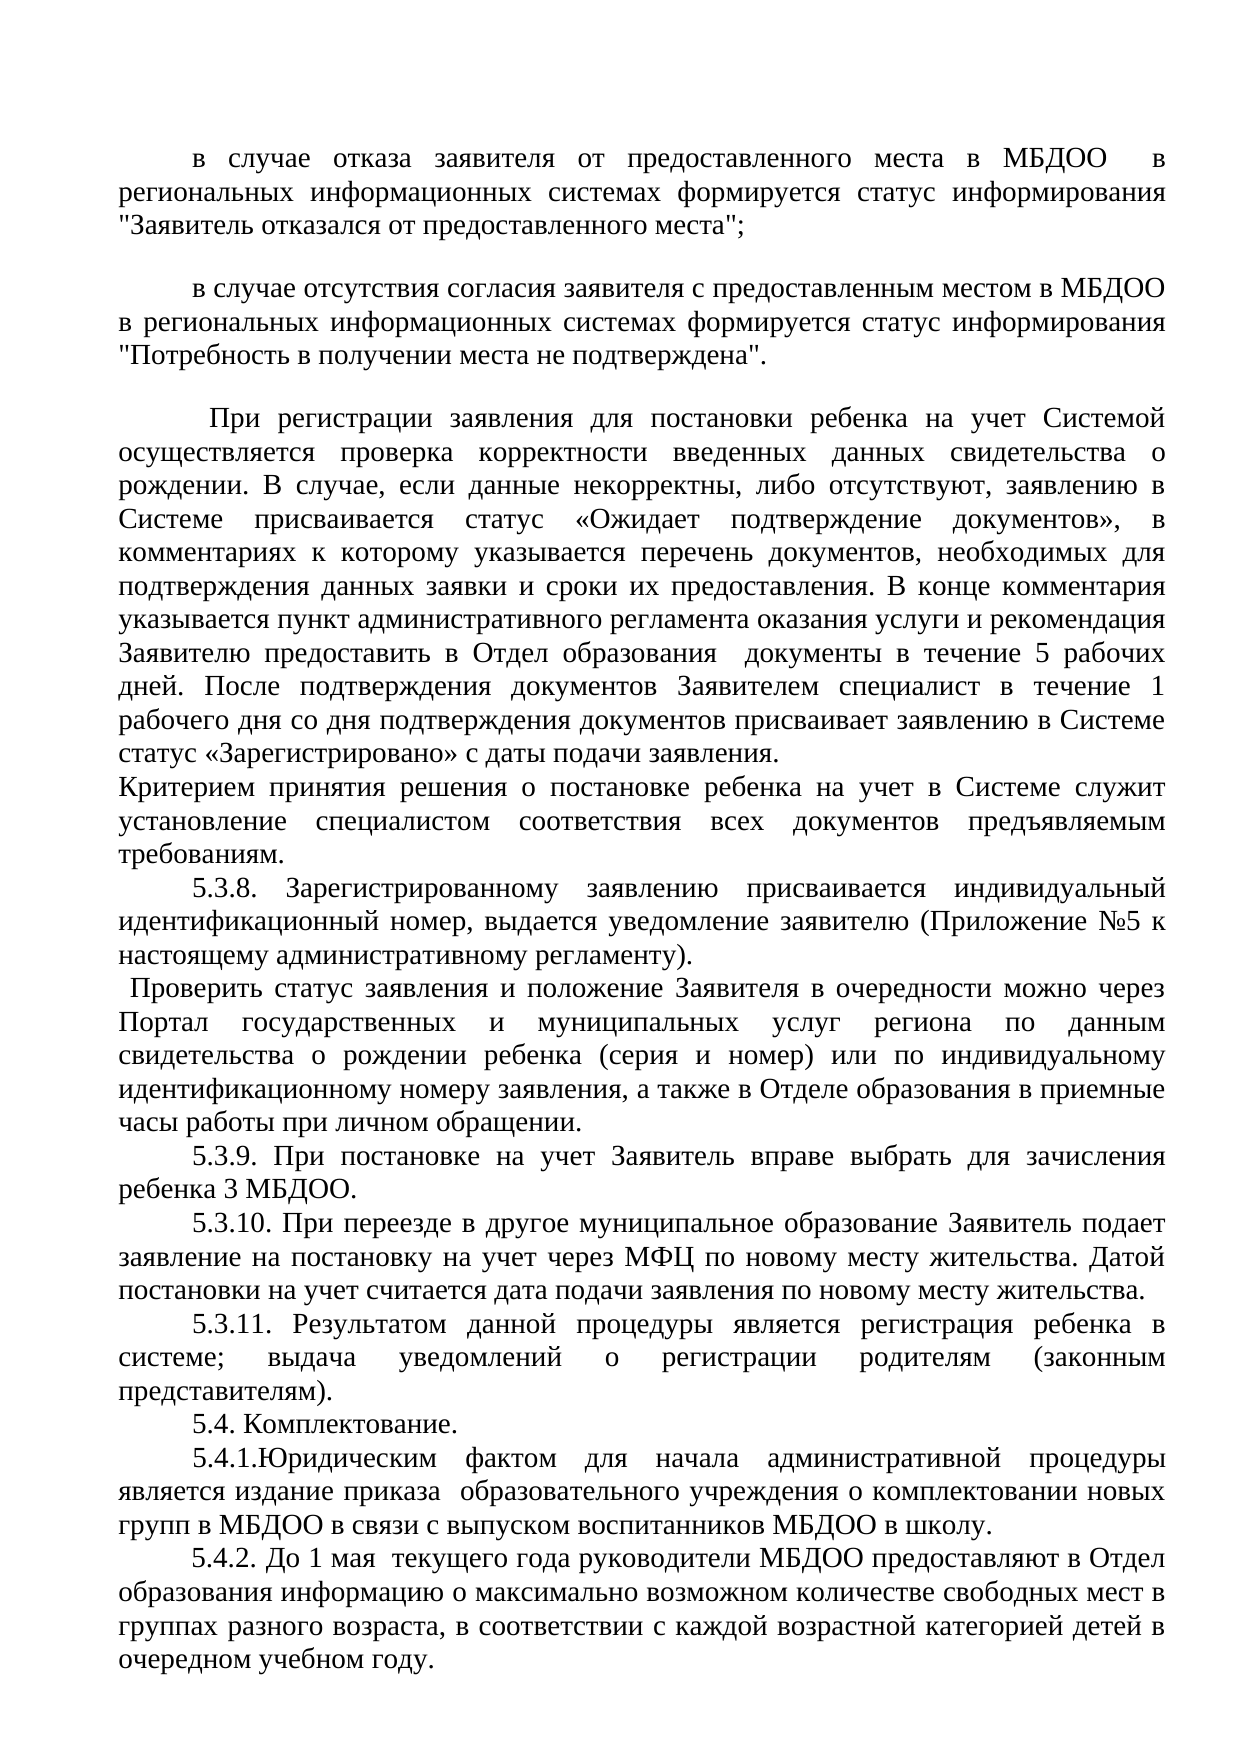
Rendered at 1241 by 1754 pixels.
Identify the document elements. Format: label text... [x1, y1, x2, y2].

text 5.3.8. Зарегистрированному заявлению присваивается индивидуальный идентификационный номер, выдается уведомление заявителю (Приложение №5 к настоящему административному регламенту). [118, 870, 1167, 970]
text 5.3.10. При переезде в другое муниципальное образование Заявитель подает заявление на постановку на учет через МФЦ по новому месту жительства. Датой постановки на учет считается дата подачи заявления по новому месту жительства. [118, 1205, 1167, 1306]
text 5.3.11. Результатом данной процедуры является регистрация ребенка в системе; выдача уведомлений о регистрации родителям (законным представителям). [118, 1306, 1167, 1406]
text Проверить статус заявления и положение Заявителя в очередности можно через Портал государственных и муниципальных услуг региона по данным свидетельства о рождении ребенка (серия и номер) или по индивидуальному идентификационному номеру заявления, а также в Отделе образования в приемные часы работы при личном обращении. [118, 970, 1167, 1138]
text 5.3.9. При постановке на учет Заявитель вправе выбрать для зачисления ребенка 3 МБДОО. [118, 1138, 1167, 1205]
text 5.4. Комплектование. [118, 1406, 1167, 1440]
text При регистрации заявления для постановки ребенка на учет Системой осуществляется проверка корректности введенных данных свидетельства о рождении. В случае, если данные некорректны, либо отсутствуют, заявлению в Системе присваивается статус «Ожидает подтверждение документов», в комментариях к которому указывается перечень документов, необходимых для подтверждения данных заявки и сроки их предоставления. В конце комментария указывается пункт административного регламента оказания услуги и рекомендация Заявителю предоставить в Отдел образования документы в течение 5 рабочих дней. После подтверждения документов Заявителем специалист в течение 1 рабочего дня со дня подтверждения документов присваивает заявлению в Системе статус «Зарегистрировано» с даты подачи заявления. [118, 400, 1167, 769]
text 5.4.1.Юридическим фактом для начала административной процедуры является издание приказа образовательного учреждения о комплектовании новых групп в МБДОО в связи с выпуском воспитанников МБДОО в школу. [118, 1440, 1167, 1541]
text Критерием принятия решения о постановке ребенка на учет в Системе служит установление специалистом соответствия всех документов предъявляемым требованиям. [118, 769, 1167, 870]
text в случае отказа заявителя от предоставленного места в МБДОО в региональных информационных системах формируется статус информирования "Заявитель отказался от предоставленного места"; [118, 140, 1167, 241]
text в случае отсутствия согласия заявителя с предоставленным местом в МБДОО в региональных информационных системах формируется статус информирования "Потребность в получении места не подтверждена". [118, 270, 1167, 371]
text 5.4.2. До 1 мая текущего года руководители МБДОО предоставляют в Отдел образования информацию о максимально возможном количестве свободных мест в группах разного возраста, в соответствии с каждой возрастной категорией детей в очередном учебном году. [118, 1541, 1167, 1675]
